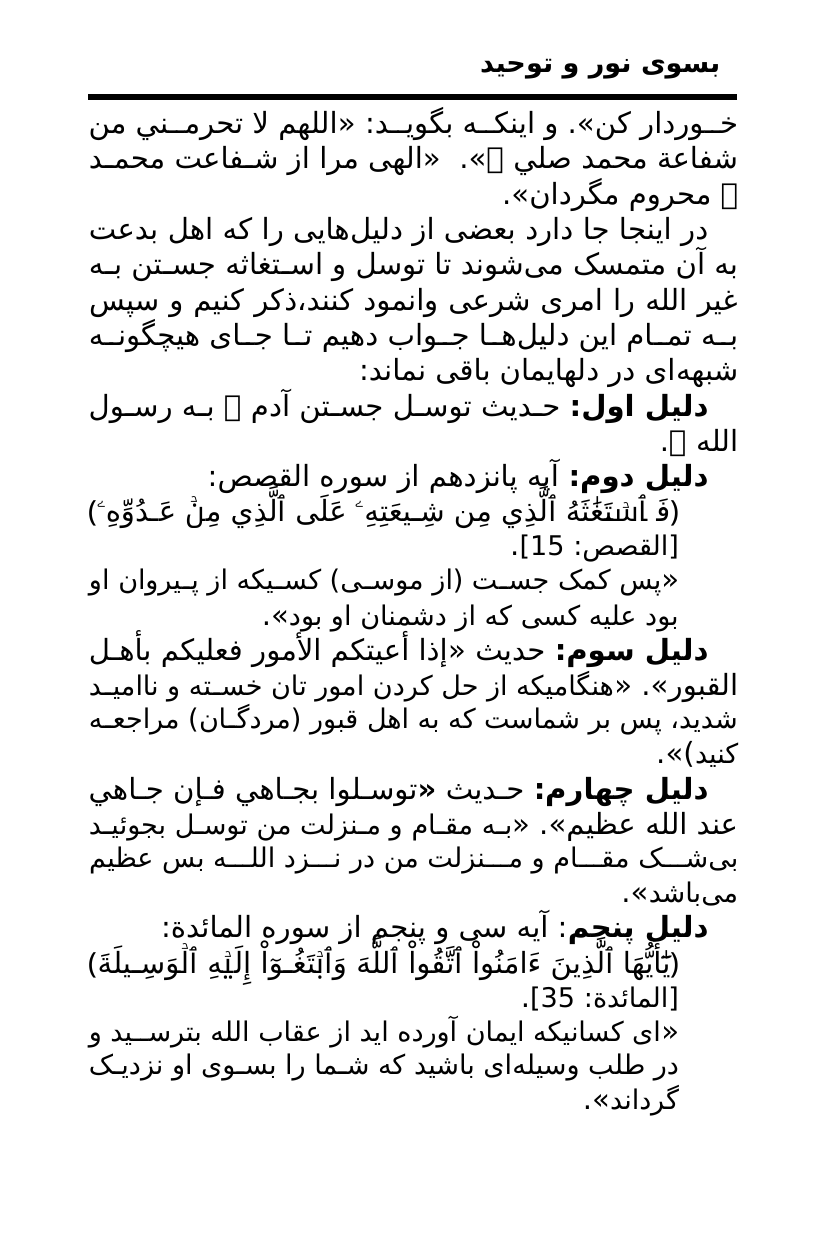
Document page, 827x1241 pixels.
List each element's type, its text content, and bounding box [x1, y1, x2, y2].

text دلیل سوم: حدیث «إذا أعيتكم الأمور فعليكم بأهل القبور». «هنگامیکه از حل کردن امور تان خسته و ناامید شدید، پس بر شماست که به اهل قبور (مردگان) مراجعه کنید)». [89, 633, 738, 771]
text دلیل پنجم: آیه سی و پنجم از سوره المائدة: [89, 911, 738, 945]
text در اینجا جا دارد بعضی از دلیل‌هایی را که اهل بدعت به آن متمسک می‌شوند تا توسل و استغاثه جستن به غیر الله را امری شرعی وانمود کنند،ذکر کنیم و سپس به تمام این دلیل‌ها جواب دهیم تا جای هیچگونه شبهه‌ای در دلهایمان باقی نماند: [89, 212, 738, 387]
text دلیل دوم: آیه پانزدهم از سوره القصص: [89, 459, 738, 493]
text دلیل اول: حدیث توسل جستن آدم به رسول الله . [89, 389, 738, 458]
text ﴿فَٱسۡتَغَٰثَهُ ٱلَّذِي مِن شِيعَتِهِۦ عَلَى ٱلَّذِي مِنۡ عَدُوِّهِۦ﴾ [القصص: 15]. [89, 495, 679, 563]
text ﴿يَٰٓأَيُّهَا ٱلَّذِينَ ءَامَنُواْ ٱتَّقُواْ ٱللَّهَ وَٱبۡتَغُوٓاْ إِلَيۡهِ ٱلۡوَسِيلَةَ﴾ [المائدة: 35]. [89, 946, 679, 1014]
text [89, 106, 738, 211]
text دلیل چهارم: حدیث «توسلوا بجاهي فإن جاهي عند الله عظيم». «به مقام و منزلت من توسل بجوئید بی‌شک مقام و منزلت من در نزد الله بس عظیم می‌باشد». [89, 772, 738, 909]
text «پس کمک جست (از موسی) کسیکه از پیروان او بود علیه کسی که از دشمنان او بود». [89, 563, 679, 632]
text «ای کسانیکه ایمان آورده اید از عقاب الله بترسید و در طلب وسیله‌ای باشید که شما را بسوی او نزدیک گرداند». [89, 1014, 679, 1116]
